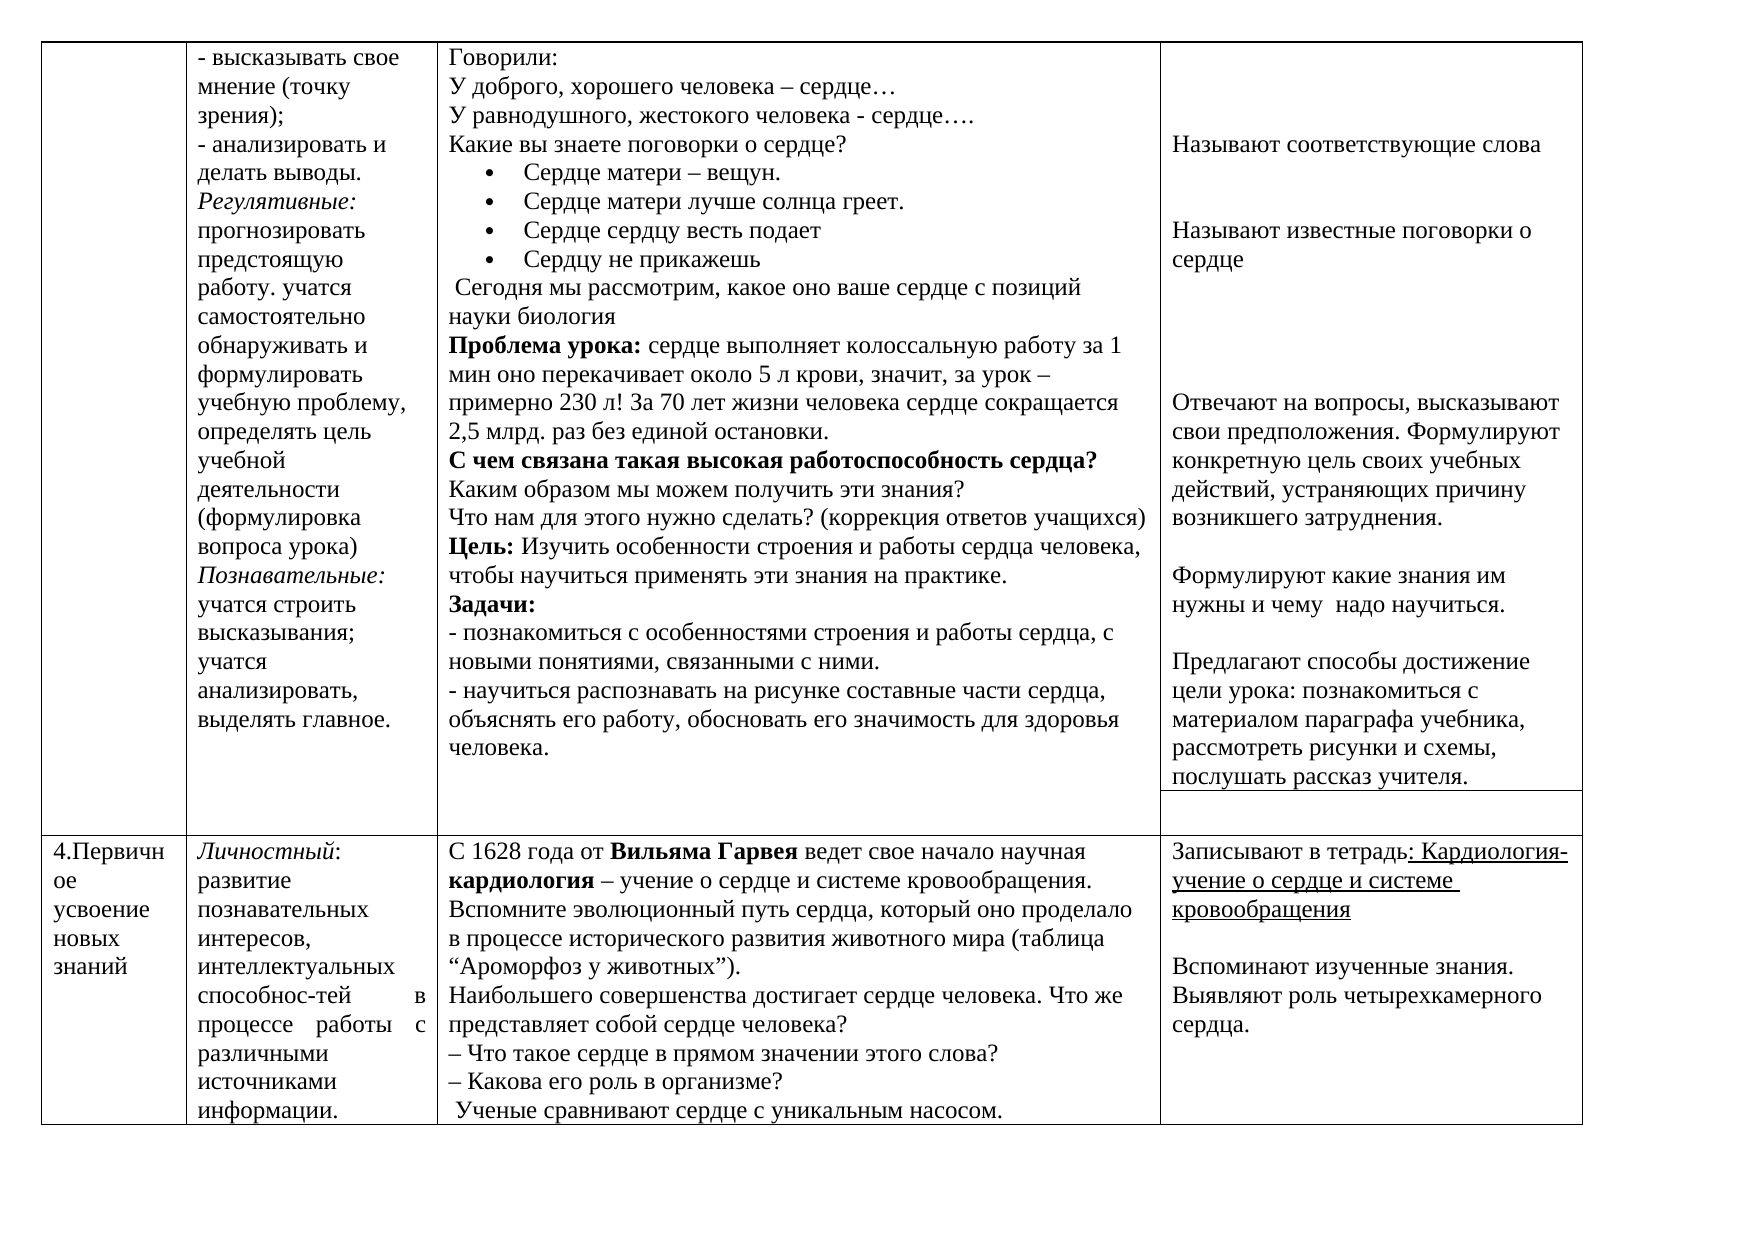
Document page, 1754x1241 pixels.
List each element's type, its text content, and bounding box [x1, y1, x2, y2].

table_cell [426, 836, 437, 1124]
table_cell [1161, 836, 1582, 1124]
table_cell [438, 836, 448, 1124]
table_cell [438, 43, 1160, 835]
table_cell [42, 836, 186, 1124]
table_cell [1161, 43, 1582, 790]
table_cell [42, 43, 186, 835]
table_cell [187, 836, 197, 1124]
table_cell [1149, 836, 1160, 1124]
table_cell [1161, 791, 1582, 835]
